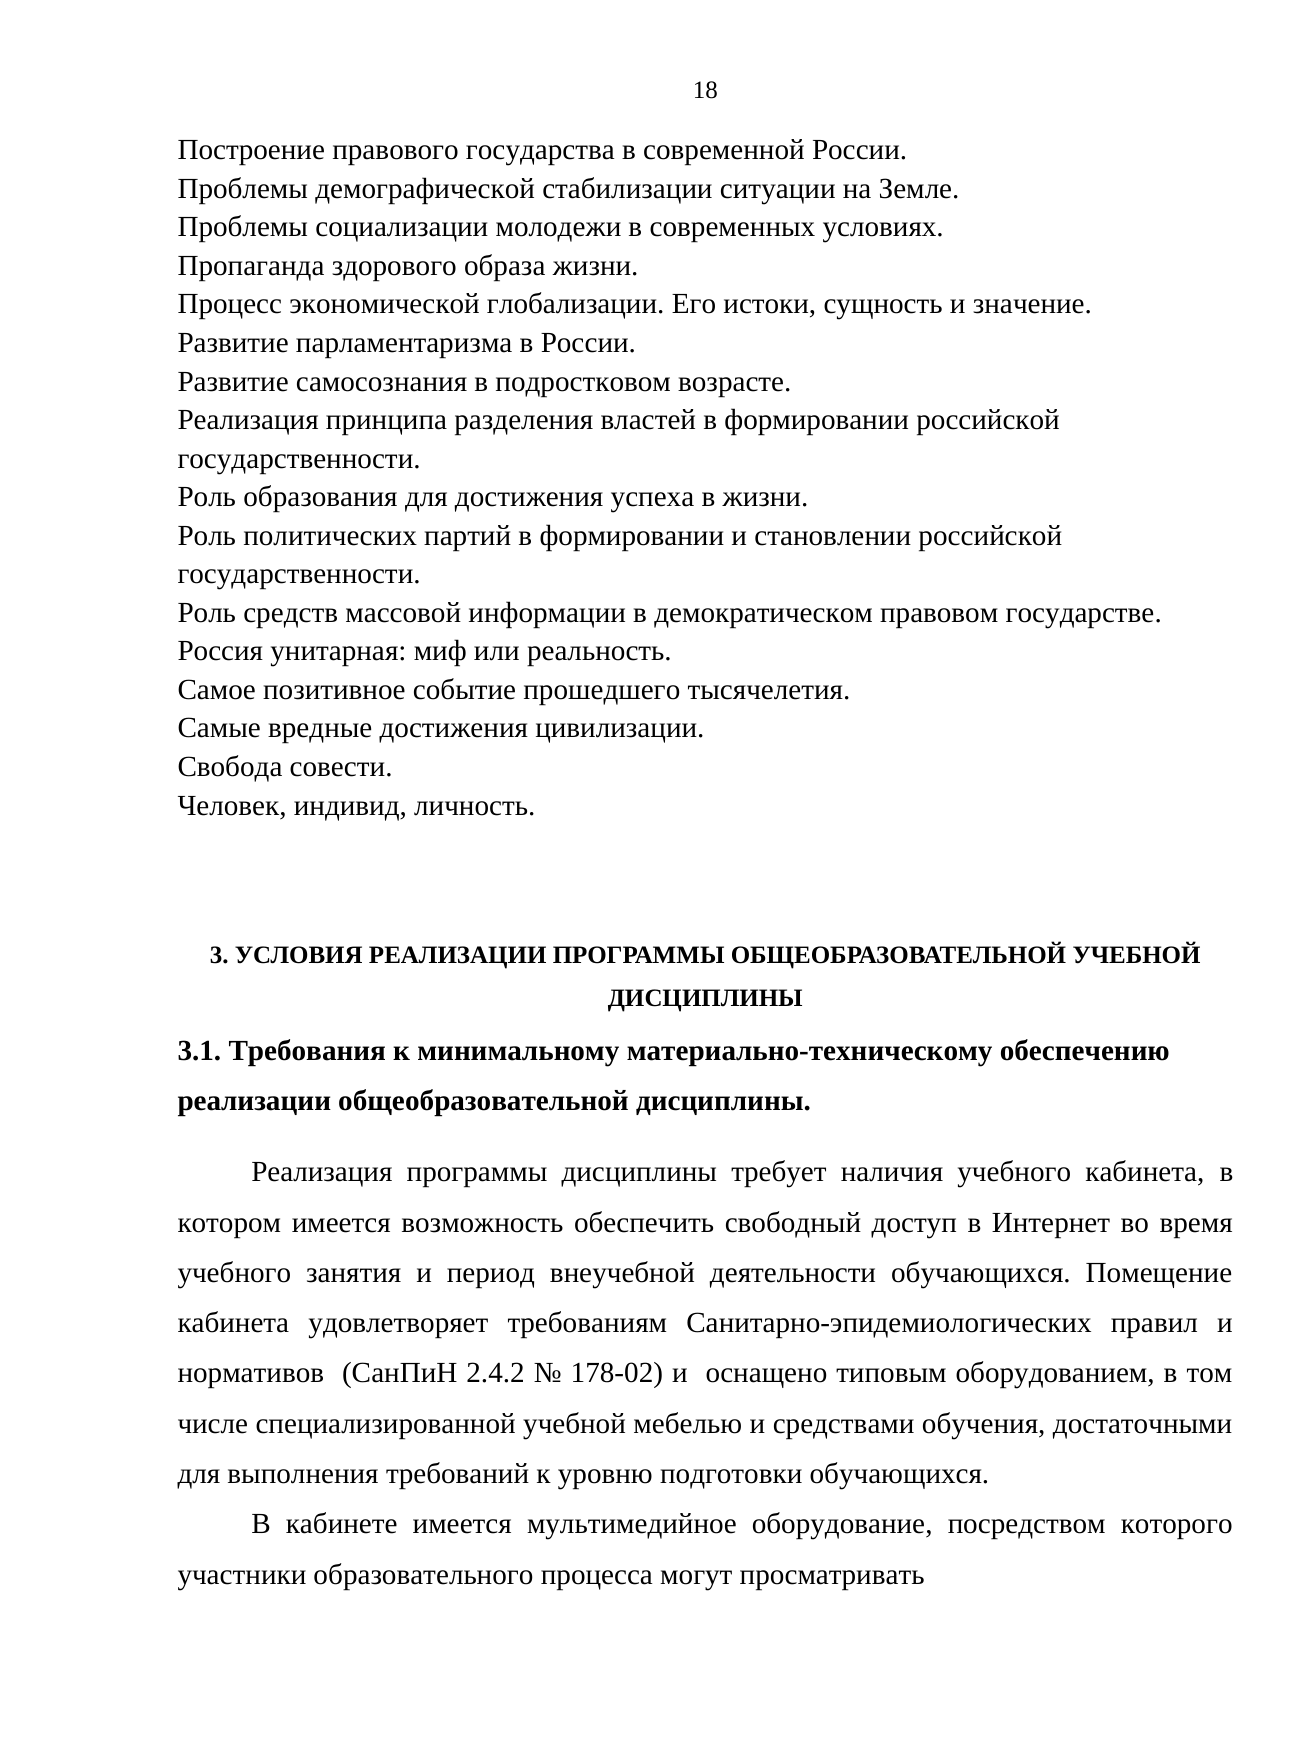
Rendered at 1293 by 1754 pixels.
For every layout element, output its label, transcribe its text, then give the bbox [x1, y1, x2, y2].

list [177, 132, 1233, 783]
text В кабинете имеется мультимедийное оборудование, посредством которого участники образовательного процесса могут просматривать [177, 1507, 1233, 1590]
text Реализация программы дисциплины требует наличия учебного кабинета, в котором имеется возможность обеспечить свободный доступ в Интернет во время учебного занятия и период внеучебной деятельности обучающихся. Помещение кабинета удовлетворяет требованиям Санитарно-эпидемиологических правил и нормативов (СанПиН 2.4.2 № 178-02) и оснащено типовым оборудованием, в том числе специализированной учебной мебелью и средствами обучения, достаточными для выполнения требований к уровню подготовки обучающихся. [177, 1154, 1233, 1490]
text 3.1. Требования к минимальному материально-техническому обеспечению реализации общеобразовательной дисциплины. [177, 1033, 1233, 1117]
text Человек, индивид, личность. [177, 788, 1233, 821]
subtitle 3. условия реализации ПроГРАММЫ ОБЩЕОБРАЗОВАТЕЛЬНОЙ УЧЕБНОЙ дисциплины [177, 940, 1233, 1012]
